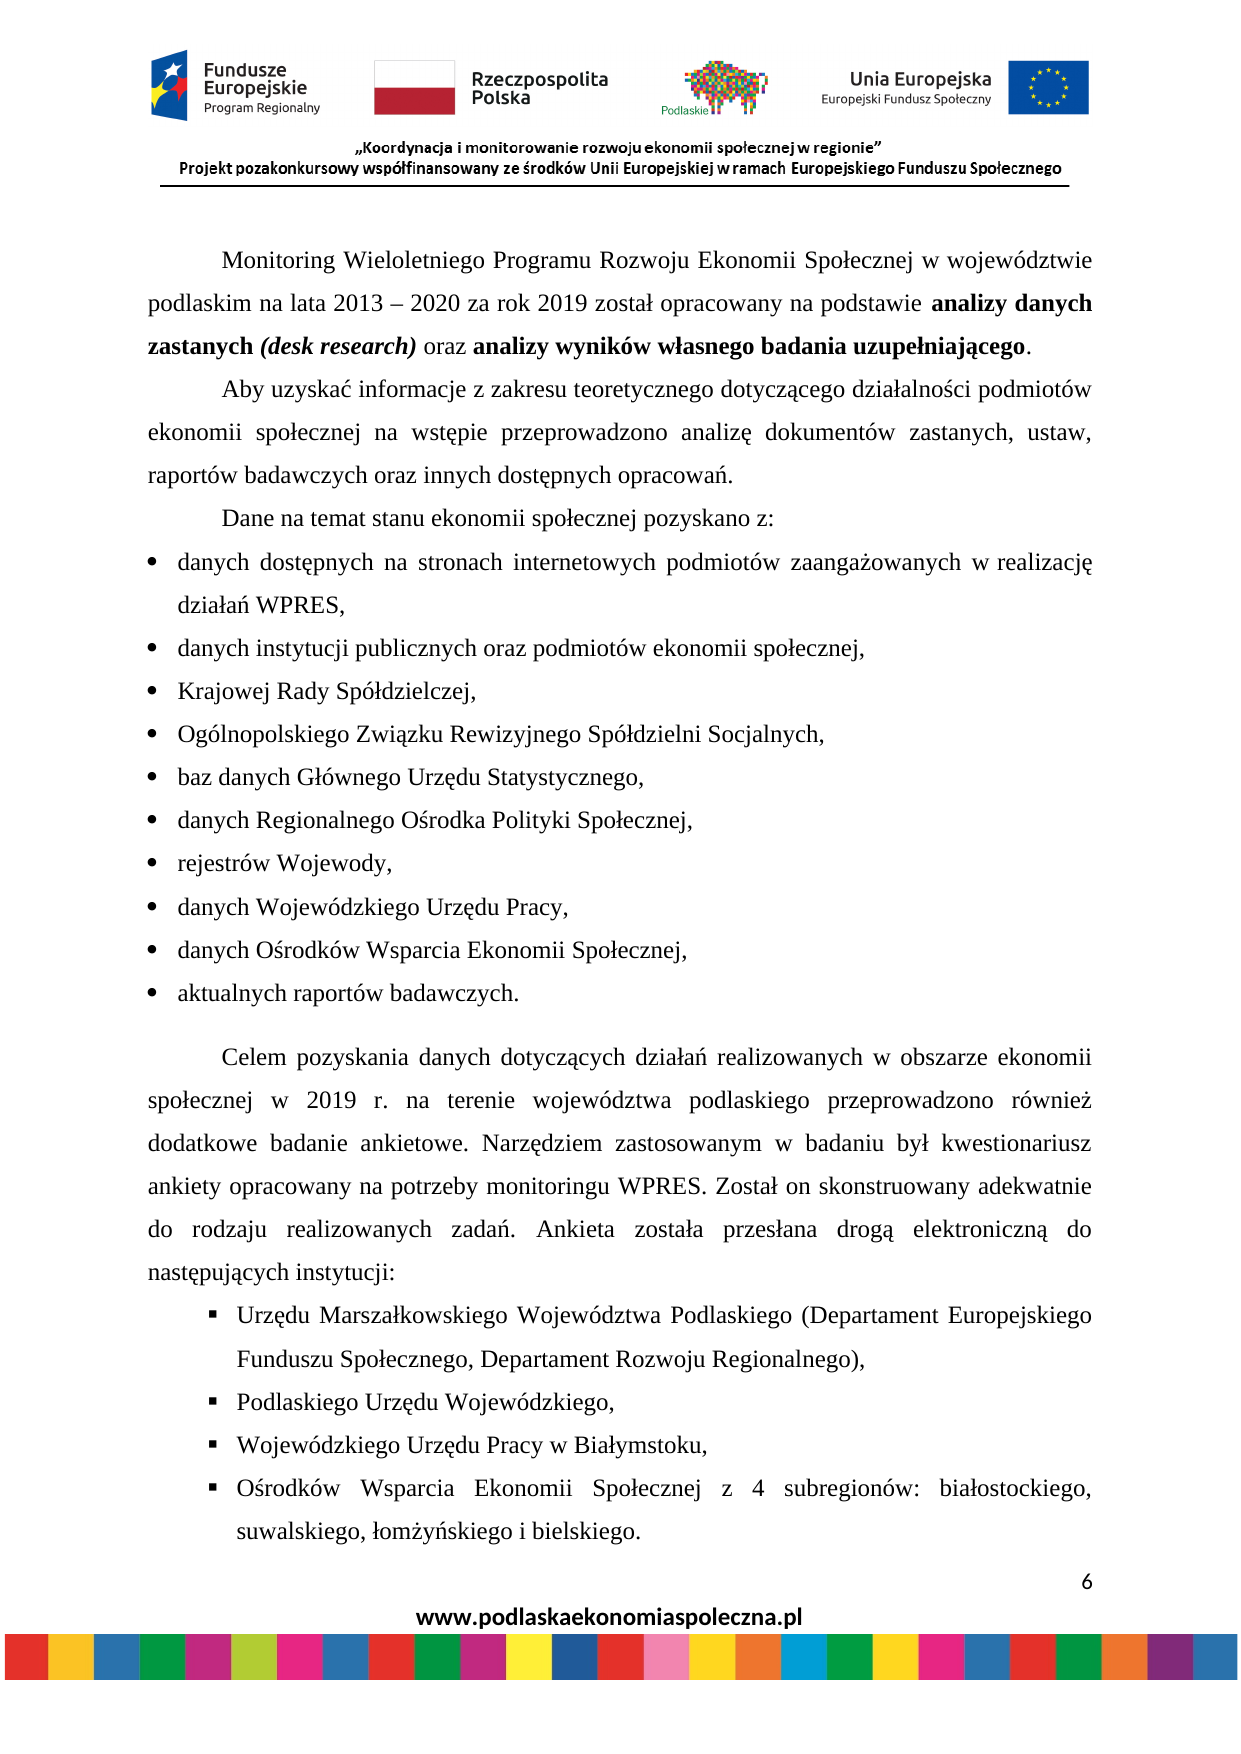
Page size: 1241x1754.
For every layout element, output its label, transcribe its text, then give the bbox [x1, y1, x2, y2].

text Monitoring Wieloletniego Programu Rozwoju Ekonomii Społecznej w województwie podlaskim na lata 2013 – 2020 za rok 2019 został opracowany na podstawie analizy danych zastanych (desk research) oraz analizy wyników własnego badania uzupełniającego. [148, 245, 1092, 360]
picture [827, 1634, 1238, 1680]
list Ogólnopolskiego Związku Rewizyjnego Spółdzielni Socjalnych, [148, 719, 1092, 748]
picture [147, 44, 1093, 188]
list danych dostępnych na stronach internetowych podmiotów zaangażowanych w realizację działań WPRES, [148, 547, 1092, 618]
list Wojewódzkiego Urzędu Pracy w Białymstoku, [207, 1430, 1092, 1459]
list danych Ośrodków Wsparcia Ekonomii Społecznej, [148, 935, 1092, 963]
list Podlaskiego Urzędu Wojewódzkiego, [207, 1387, 1092, 1416]
list Krajowej Rady Spółdzielczej, [148, 676, 1092, 705]
list baz danych Głównego Urzędu Statystycznego, [148, 762, 1092, 791]
text Celem pozyskania danych dotyczących działań realizowanych w obszarze ekonomii społecznej w 2019 r. na terenie województwa podlaskiego przeprowadzono również dodatkowe badanie ankietowe. Narzędziem zastosowanym w badaniu był kwestionariusz ankiety opracowany na potrzeby monitoringu WPRES. Został on skonstruowany adekwatnie do rodzaju realizowanych zadań. Ankieta została przesłana drogą elektroniczną do następujących instytucji: [148, 1042, 1092, 1286]
list aktualnych raportów badawczych. [148, 978, 1092, 1007]
list Ośrodków Wsparcia Ekonomii Społecznej z 4 subregionów: białostockiego, suwalskiego, łomżyńskiego i bielskiego. [207, 1473, 1092, 1545]
list danych Regionalnego Ośrodka Polityki Społecznej, [148, 805, 1092, 834]
list rejestrów Wojewody, [148, 848, 1092, 877]
text Dane na temat stanu ekonomii społecznej pozyskano z: [148, 503, 1092, 532]
list danych instytucji publicznych oraz podmiotów ekonomii społecznej, [148, 633, 1092, 662]
picture [4, 1634, 781, 1680]
list Urzędu Marszałkowskiego Województwa Podlaskiego (Departament Europejskiego Funduszu Społecznego, Departament Rozwoju Regionalnego), [207, 1301, 1092, 1372]
list danych Wojewódzkiego Urzędu Pracy, [148, 892, 1092, 920]
text Aby uzyskać informacje z zakresu teoretycznego dotyczącego działalności podmiotów ekonomii społecznej na wstępie przeprowadzono analizę dokumentów zastanych, ustaw, raportów badawczych oraz innych dostępnych opracowań. [148, 374, 1092, 489]
